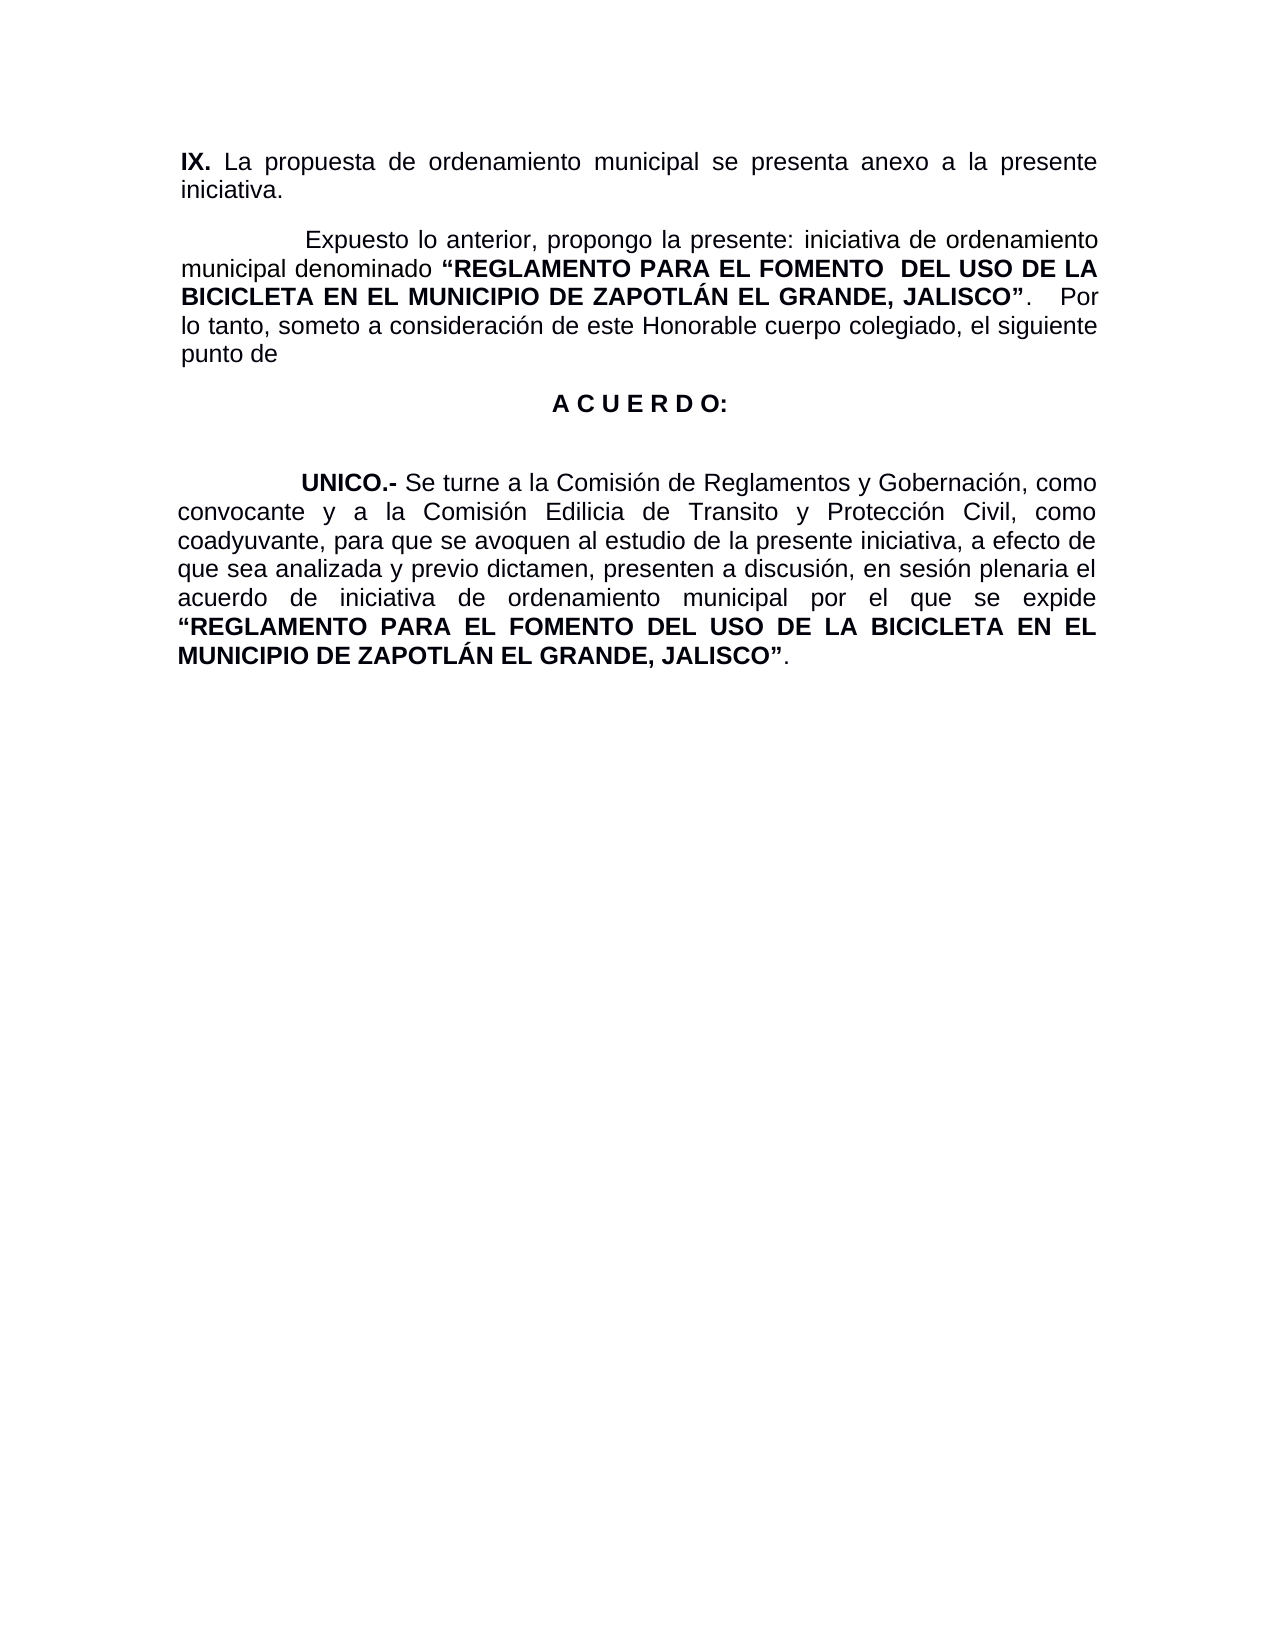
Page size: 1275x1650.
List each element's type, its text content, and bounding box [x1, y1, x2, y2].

text UNICO.- Se turne a la Comisión de Reglamentos y Gobernación, como convocante y a la Comisión Edilicia de Transito y Protección Civil, como coadyuvante, para que se avoquen al estudio de la presente iniciativa, a efecto de que sea analizada y previo dictamen, presenten a discusión, en sesión plenaria el acuerdo de iniciativa de ordenamiento municipal por el que se expide “REGLAMENTO PARA EL FOMENTO DEL USO DE LA BICICLETA EN EL MUNICIPIO DE ZAPOTLÁN EL GRANDE, JALISCO”. [177, 468, 1098, 669]
text Expuesto lo anterior, propongo la presente: iniciativa de ordenamiento municipal denominado “REGLAMENTO PARA EL FOMENTO DEL USO DE LA BICICLETA EN EL MUNICIPIO DE ZAPOTLÁN EL GRANDE, JALISCO”. Por lo tanto, someto a consideración de este Honorable cuerpo colegiado, el siguiente punto de [181, 225, 1099, 368]
text IX. La propuesta de ordenamiento municipal se presenta anexo a la presente iniciativa. [181, 148, 1099, 204]
text A C U E R D O: [181, 389, 1099, 418]
